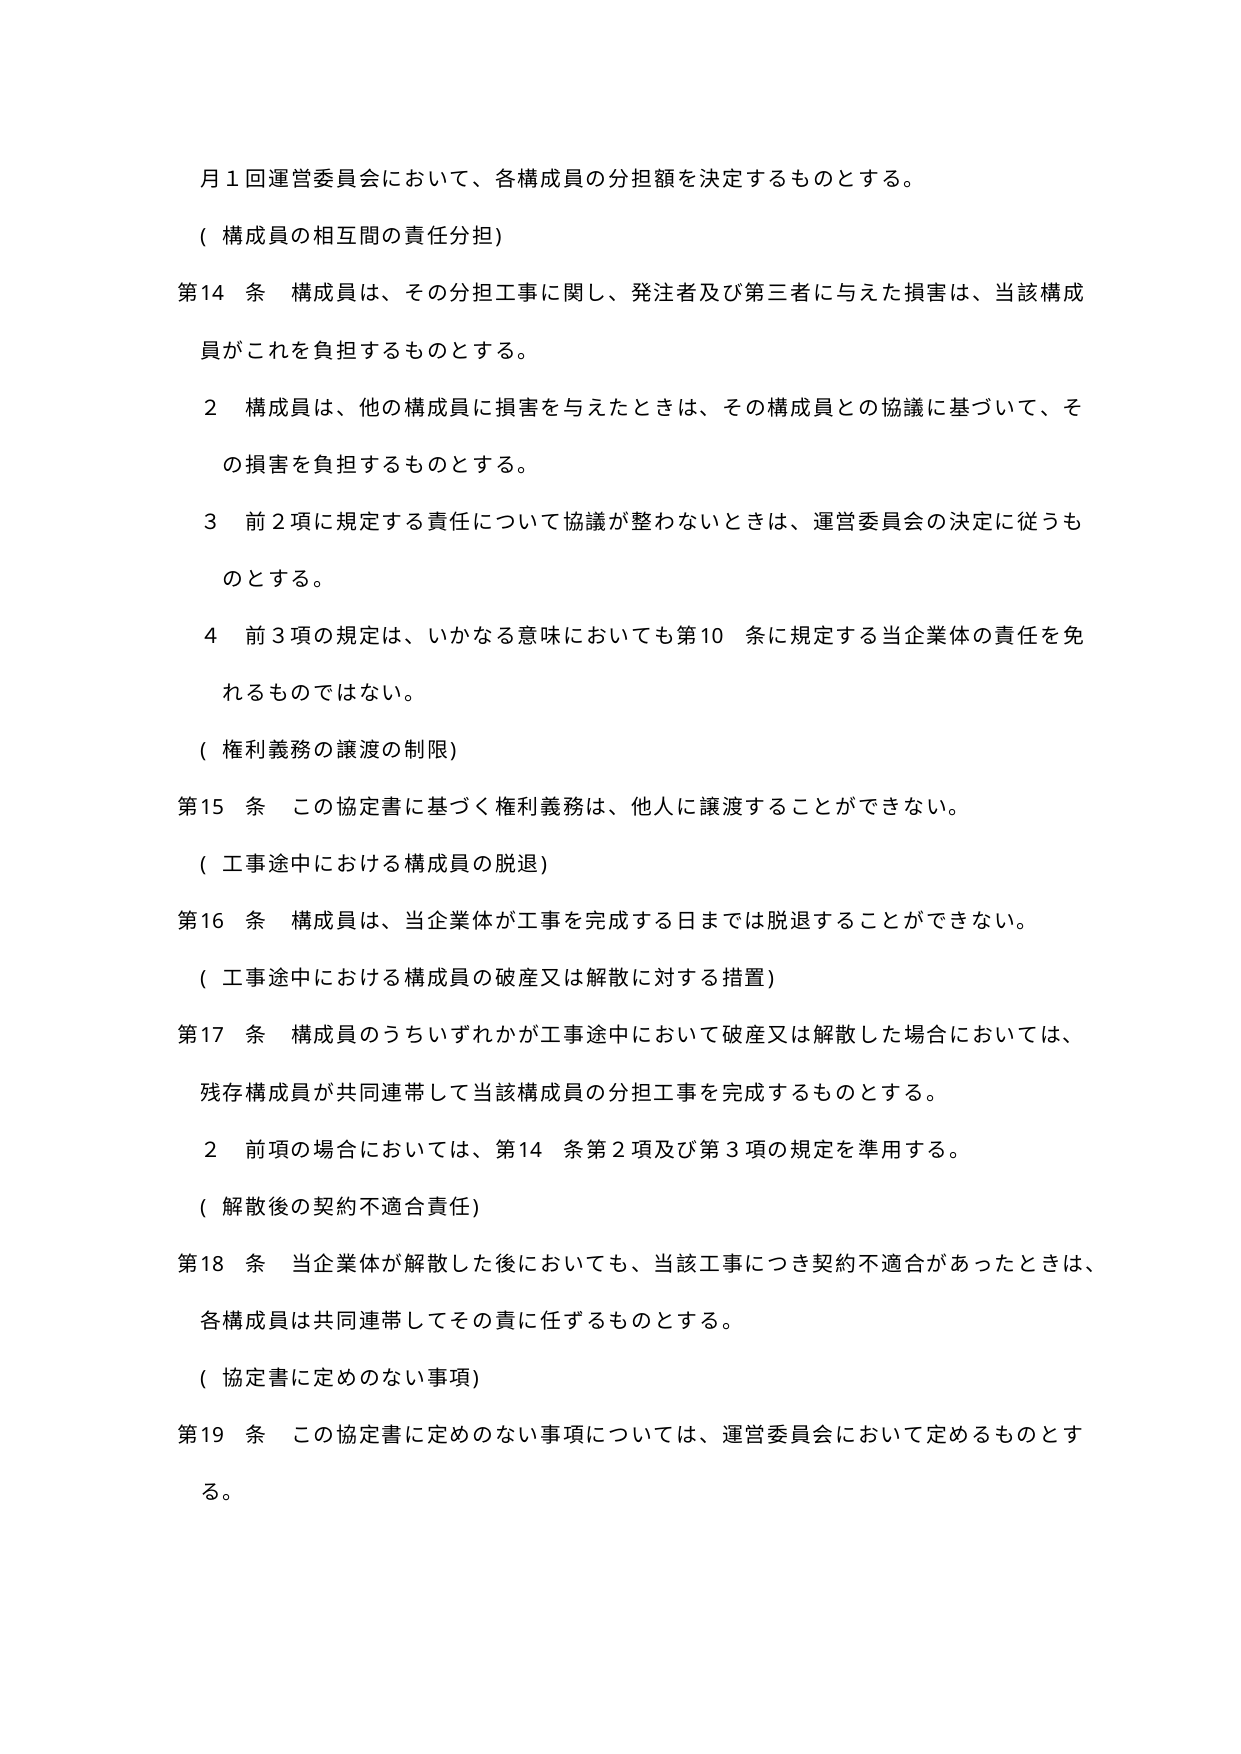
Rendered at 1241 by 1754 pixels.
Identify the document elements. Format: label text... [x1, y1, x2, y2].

text (解散後の契約不適合責任) [154, 1177, 1086, 1234]
text (権利義務の譲渡の制限) [154, 720, 1086, 777]
text 第16条 構成員は、当企業体が工事を完成する日までは脱退することができない。 [155, 891, 1086, 948]
text (工事途中における構成員の破産又は解散に対する措置) [154, 948, 1086, 1005]
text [155, 149, 1086, 206]
text (協定書に定めのない事項) [154, 1348, 1086, 1405]
text 第19条 この協定書に定めのない事項については、運営委員会において定めるものとする。 [155, 1405, 1086, 1519]
text (工事途中における構成員の脱退) [154, 834, 1086, 891]
text ３ 前２項に規定する責任について協議が整わないときは、運営委員会の決定に従うものとする。 [178, 492, 1086, 606]
text 第15条 この協定書に基づく権利義務は、他人に譲渡することができない。 [155, 777, 1086, 834]
text 第17条 構成員のうちいずれかが工事途中において破産又は解散した場合においては、残存構成員が共同連帯して当該構成員の分担工事を完成するものとする。 [155, 1005, 1086, 1119]
text ２ 前項の場合においては、第14条第２項及び第３項の規定を準用する。 [178, 1119, 1086, 1177]
text 第18条 当企業体が解散した後においても、当該工事につき契約不適合があったときは、各構成員は共同連帯してその責に任ずるものとする。 [155, 1234, 1086, 1348]
text 第14条 構成員は、その分担工事に関し、発注者及び第三者に与えた損害は、当該構成員がこれを負担するものとする。 [155, 263, 1086, 377]
text ２ 構成員は、他の構成員に損害を与えたときは、その構成員との協議に基づいて、その損害を負担するものとする。 [178, 377, 1086, 492]
text ４ 前３項の規定は、いかなる意味においても第10条に規定する当企業体の責任を免れるものではない。 [178, 606, 1086, 720]
text (構成員の相互間の責任分担) [154, 206, 1086, 263]
